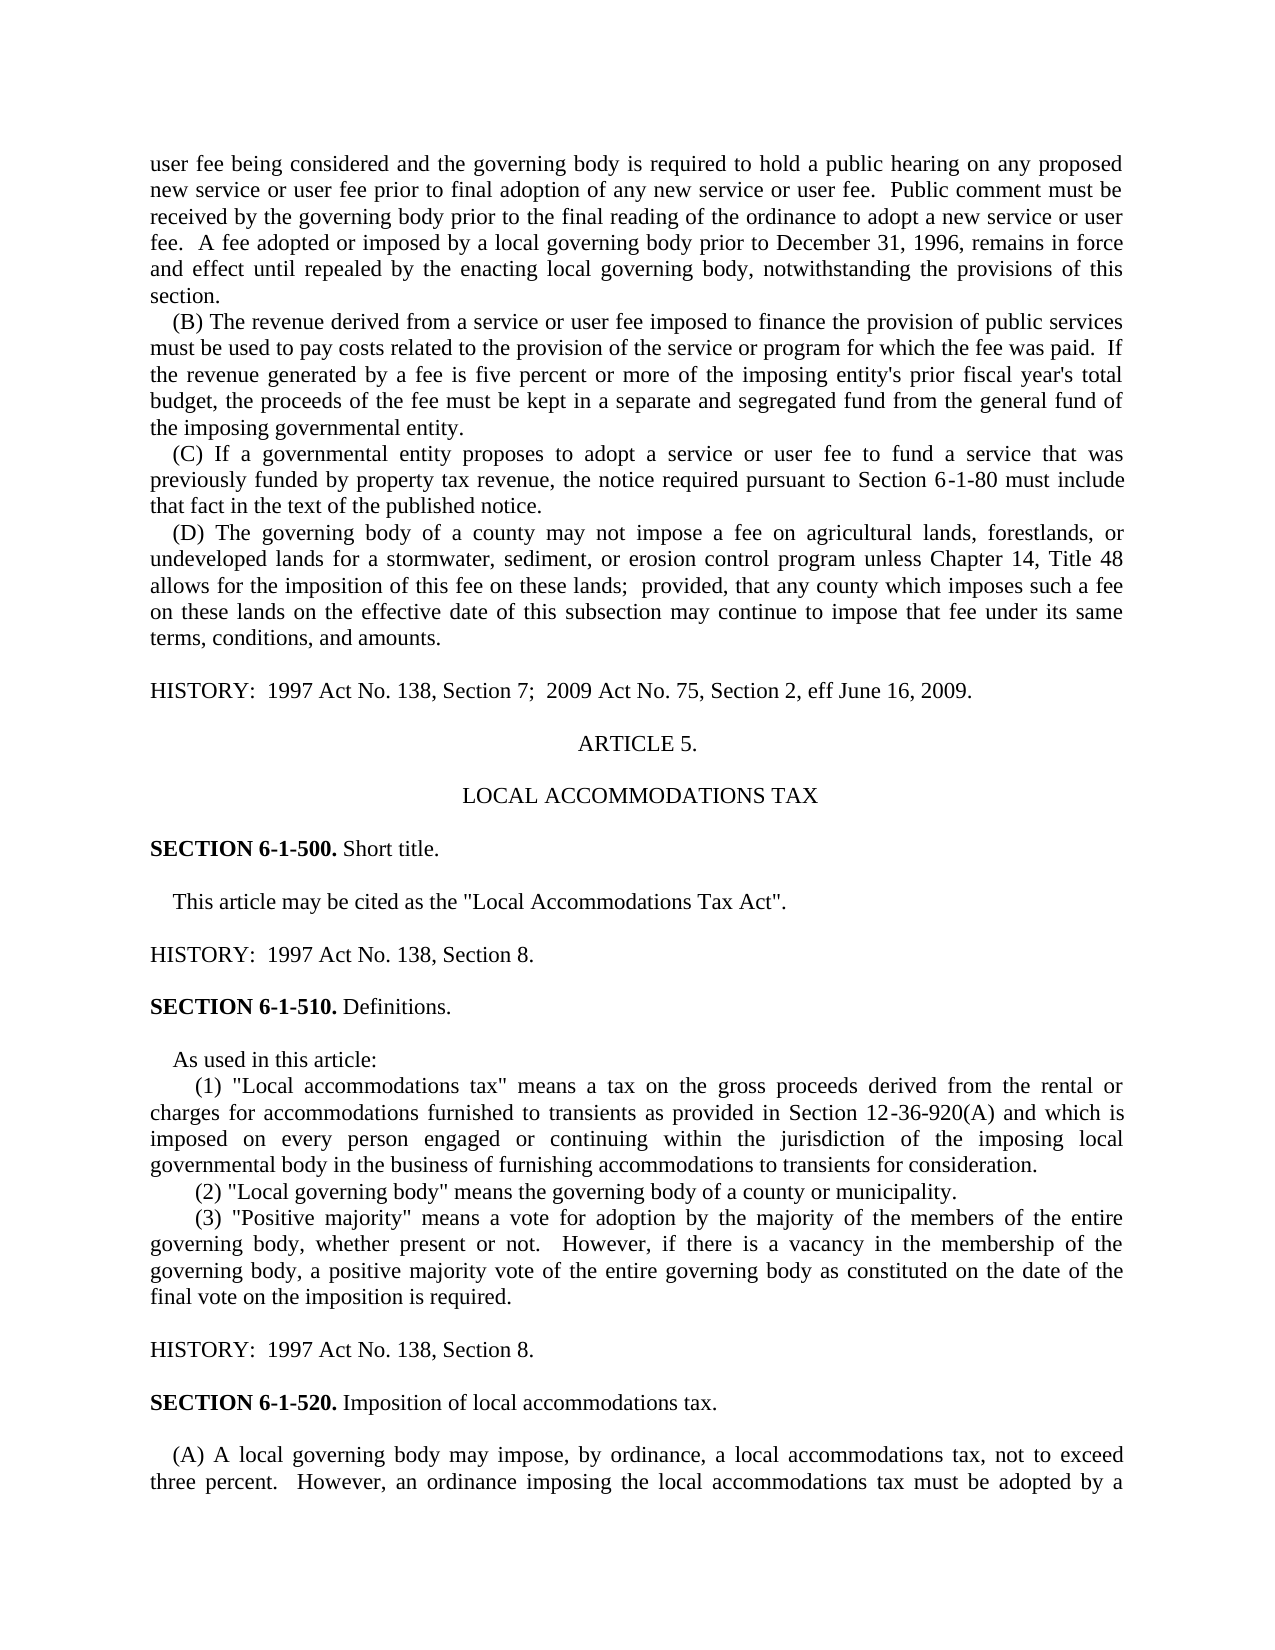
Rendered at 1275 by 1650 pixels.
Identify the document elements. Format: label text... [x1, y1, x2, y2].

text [150, 1441, 1125, 1494]
text (B) The revenue derived from a service or user fee imposed to finance the provision of public services must be used to pay costs related to the provision of the service or program for which the fee was paid. If the revenue generated by a fee is five percent or more of the imposing entity's prior fiscal year's total budget, the proceeds of the fee must be kept in a separate and segregated fund from the general fund of the imposing governmental entity. [150, 308, 1125, 440]
text (D) The governing body of a county may not impose a fee on agricultural lands, forestlands, or undeveloped lands for a stormwater, sediment, or erosion control program unless Chapter 14, Title 48 allows for the imposition of this fee on these lands; provided, that any county which imposes such a fee on these lands on the effective date of this subsection may continue to impose that fee under its same terms, conditions, and amounts. [150, 519, 1125, 651]
text As used in this article: [150, 1046, 1125, 1072]
text (C) If a governmental entity proposes to adopt a service or user fee to fund a service that was previously funded by property tax revenue, the notice required pursuant to Section 6-1-80 must include that fact in the text of the published notice. [150, 440, 1125, 519]
text SECTION 6-1-510. Definitions. [150, 993, 1125, 1020]
text HISTORY: 1997 Act No. 138, Section 7; 2009 Act No. 75, Section 2, eff June 16, 2009. [150, 677, 1125, 703]
text SECTION 6-1-520. Imposition of local accommodations tax. [150, 1389, 1125, 1415]
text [150, 150, 1125, 308]
text HISTORY: 1997 Act No. 138, Section 8. [150, 941, 1125, 967]
text (2) "Local governing body" means the governing body of a county or municipality. [150, 1178, 1125, 1204]
text ARTICLE 5. [150, 730, 1125, 756]
text HISTORY: 1997 Act No. 138, Section 8. [150, 1336, 1125, 1362]
text SECTION 6-1-500. Short title. [150, 835, 1125, 862]
text (1) "Local accommodations tax" means a tax on the gross proceeds derived from the rental or charges for accommodations furnished to transients as provided in Section 12-36-920(A) and which is imposed on every person engaged or continuing within the jurisdiction of the imposing local governmental body in the business of furnishing accommodations to transients for consideration. [150, 1072, 1125, 1178]
text LOCAL ACCOMMODATIONS TAX [150, 782, 1125, 809]
text (3) "Positive majority" means a vote for adoption by the majority of the members of the entire governing body, whether present or not. However, if there is a vacancy in the membership of the governing body, a positive majority vote of the entire governing body as constituted on the date of the final vote on the imposition is required. [150, 1204, 1125, 1309]
text This article may be cited as the "Local Accommodations Tax Act". [150, 888, 1125, 914]
